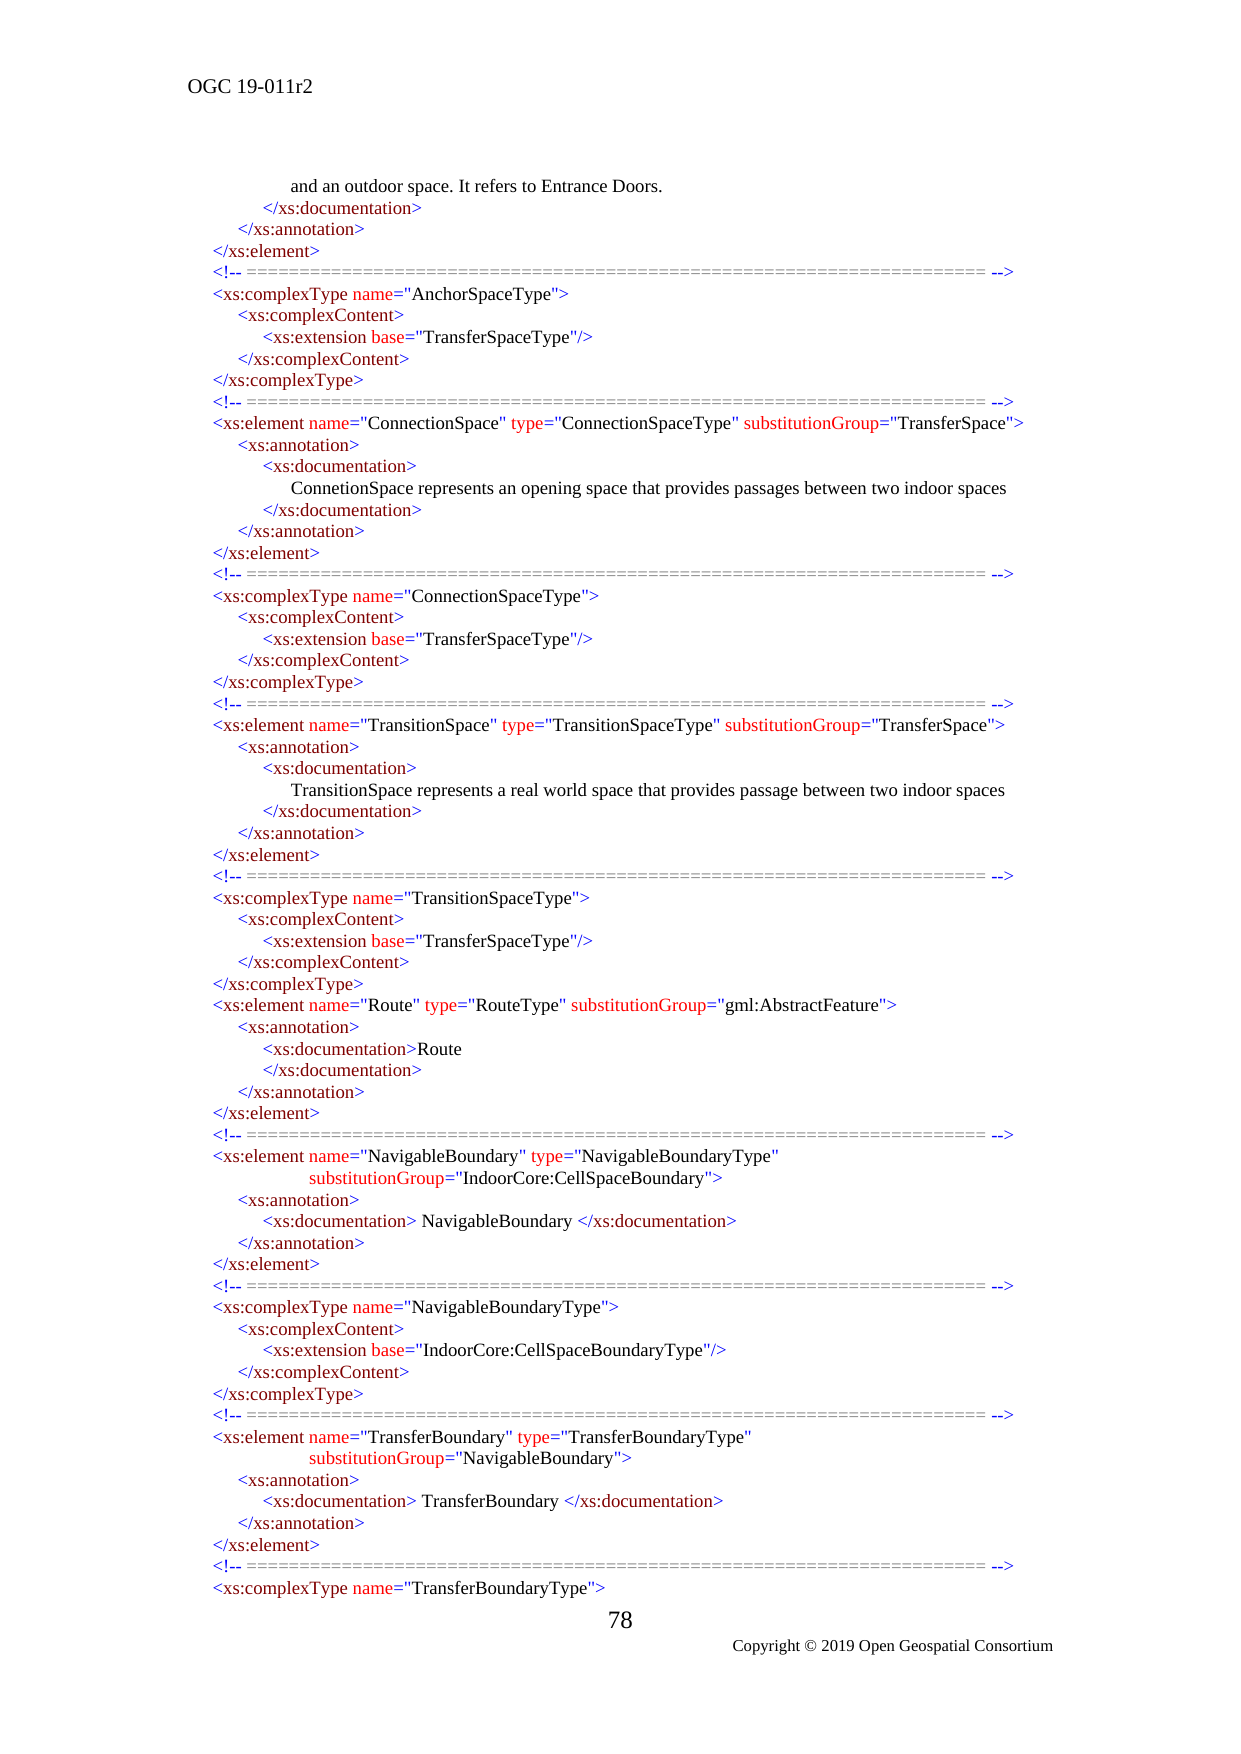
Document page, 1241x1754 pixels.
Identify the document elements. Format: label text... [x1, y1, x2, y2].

text <xs:complexContent> [187, 1318, 1053, 1339]
text <xs:annotation> [187, 1188, 1053, 1210]
text </xs:documentation> [187, 498, 1053, 520]
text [290, 175, 1053, 197]
text </xs:element> [187, 843, 1053, 865]
text </xs:element> [187, 1253, 1053, 1275]
text <!-- ====================================================================== --> [187, 865, 1053, 887]
text substitutionGroup="IndoorCore:CellSpaceBoundary"> [187, 1167, 1053, 1188]
text </xs:complexType> [187, 369, 1053, 391]
text </xs:annotation> [187, 218, 1053, 240]
text </xs:annotation> [187, 1232, 1053, 1253]
text <xs:complexContent> [187, 606, 1053, 628]
text ConnetionSpace represents an opening space that provides passages between two indoor spaces [187, 477, 1053, 498]
text <xs:documentation> [187, 455, 1053, 477]
text </xs:complexContent> [187, 649, 1053, 671]
text </xs:annotation> [187, 1081, 1053, 1102]
text </xs:documentation> [187, 800, 1053, 822]
text <xs:complexContent> [187, 908, 1053, 930]
text </xs:element> [187, 240, 1053, 261]
text </xs:documentation> [187, 1059, 1053, 1081]
text <xs:extension base="TransferSpaceType"/> [187, 326, 1053, 347]
text <!-- ====================================================================== --> [187, 391, 1053, 412]
text <xs:complexType name="ConnectionSpaceType"> [187, 585, 1053, 606]
text </xs:complexType> [187, 1382, 1053, 1404]
text </xs:annotation> [187, 1512, 1053, 1533]
text </xs:complexContent> [187, 951, 1053, 973]
text </xs:complexContent> [187, 347, 1053, 369]
text <xs:documentation> [187, 757, 1053, 779]
text </xs:element> [187, 1102, 1053, 1124]
text <xs:extension base="TransferSpaceType"/> [187, 628, 1053, 649]
text <xs:extension base="IndoorCore:CellSpaceBoundaryType"/> [187, 1339, 1053, 1361]
text <!-- ====================================================================== --> [187, 563, 1053, 585]
text <xs:complexType name="NavigableBoundaryType"> [187, 1296, 1053, 1318]
text </xs:element> [187, 542, 1053, 563]
text </xs:complexContent> [187, 1361, 1053, 1382]
text <xs:complexType name="TransferBoundaryType"> [187, 1577, 1053, 1598]
text </xs:complexType> [187, 973, 1053, 994]
text </xs:documentation> [187, 197, 1053, 218]
text <xs:element name="NavigableBoundary" type="NavigableBoundaryType" [187, 1145, 1053, 1167]
text <xs:complexType name="TransitionSpaceType"> [187, 887, 1053, 908]
text <xs:element name="Route" type="RouteType" substitutionGroup="gml:AbstractFeature"> [187, 994, 1053, 1016]
text <!-- ====================================================================== --> [187, 692, 1053, 714]
text </xs:complexType> [187, 671, 1053, 692]
text <xs:complexContent> [187, 304, 1053, 326]
text <xs:annotation> [187, 1016, 1053, 1037]
text </xs:annotation> [187, 520, 1053, 542]
text <xs:complexType name="AnchorSpaceType"> [187, 283, 1053, 304]
text </xs:element> [187, 1533, 1053, 1555]
text substitutionGroup="NavigableBoundary"> [187, 1447, 1053, 1469]
text <xs:element name="ConnectionSpace" type="ConnectionSpaceType" substitutionGroup="TransferSpace"> [187, 412, 1053, 434]
text TransitionSpace represents a real world space that provides passage between two indoor spaces [187, 779, 1053, 800]
text <xs:documentation> TransferBoundary </xs:documentation> [187, 1490, 1053, 1512]
text <xs:element name="TransferBoundary" type="TransferBoundaryType" [187, 1426, 1053, 1447]
text <xs:annotation> [187, 434, 1053, 455]
text <xs:documentation>Route [187, 1037, 1053, 1059]
text <!-- ====================================================================== --> [187, 261, 1053, 283]
text <!-- ====================================================================== --> [187, 1275, 1053, 1296]
text <xs:annotation> [187, 1469, 1053, 1490]
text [187, 1555, 1053, 1577]
text <xs:extension base="TransferSpaceType"/> [187, 930, 1053, 951]
text <!-- ====================================================================== --> [187, 1124, 1053, 1145]
text </xs:annotation> [187, 822, 1053, 843]
text <xs:annotation> [187, 736, 1053, 757]
text <xs:documentation> NavigableBoundary </xs:documentation> [187, 1210, 1053, 1232]
text <!-- ====================================================================== --> [187, 1404, 1053, 1426]
text <xs:element name="TransitionSpace" type="TransitionSpaceType" substitutionGroup="TransferSpace"> [187, 714, 1053, 736]
